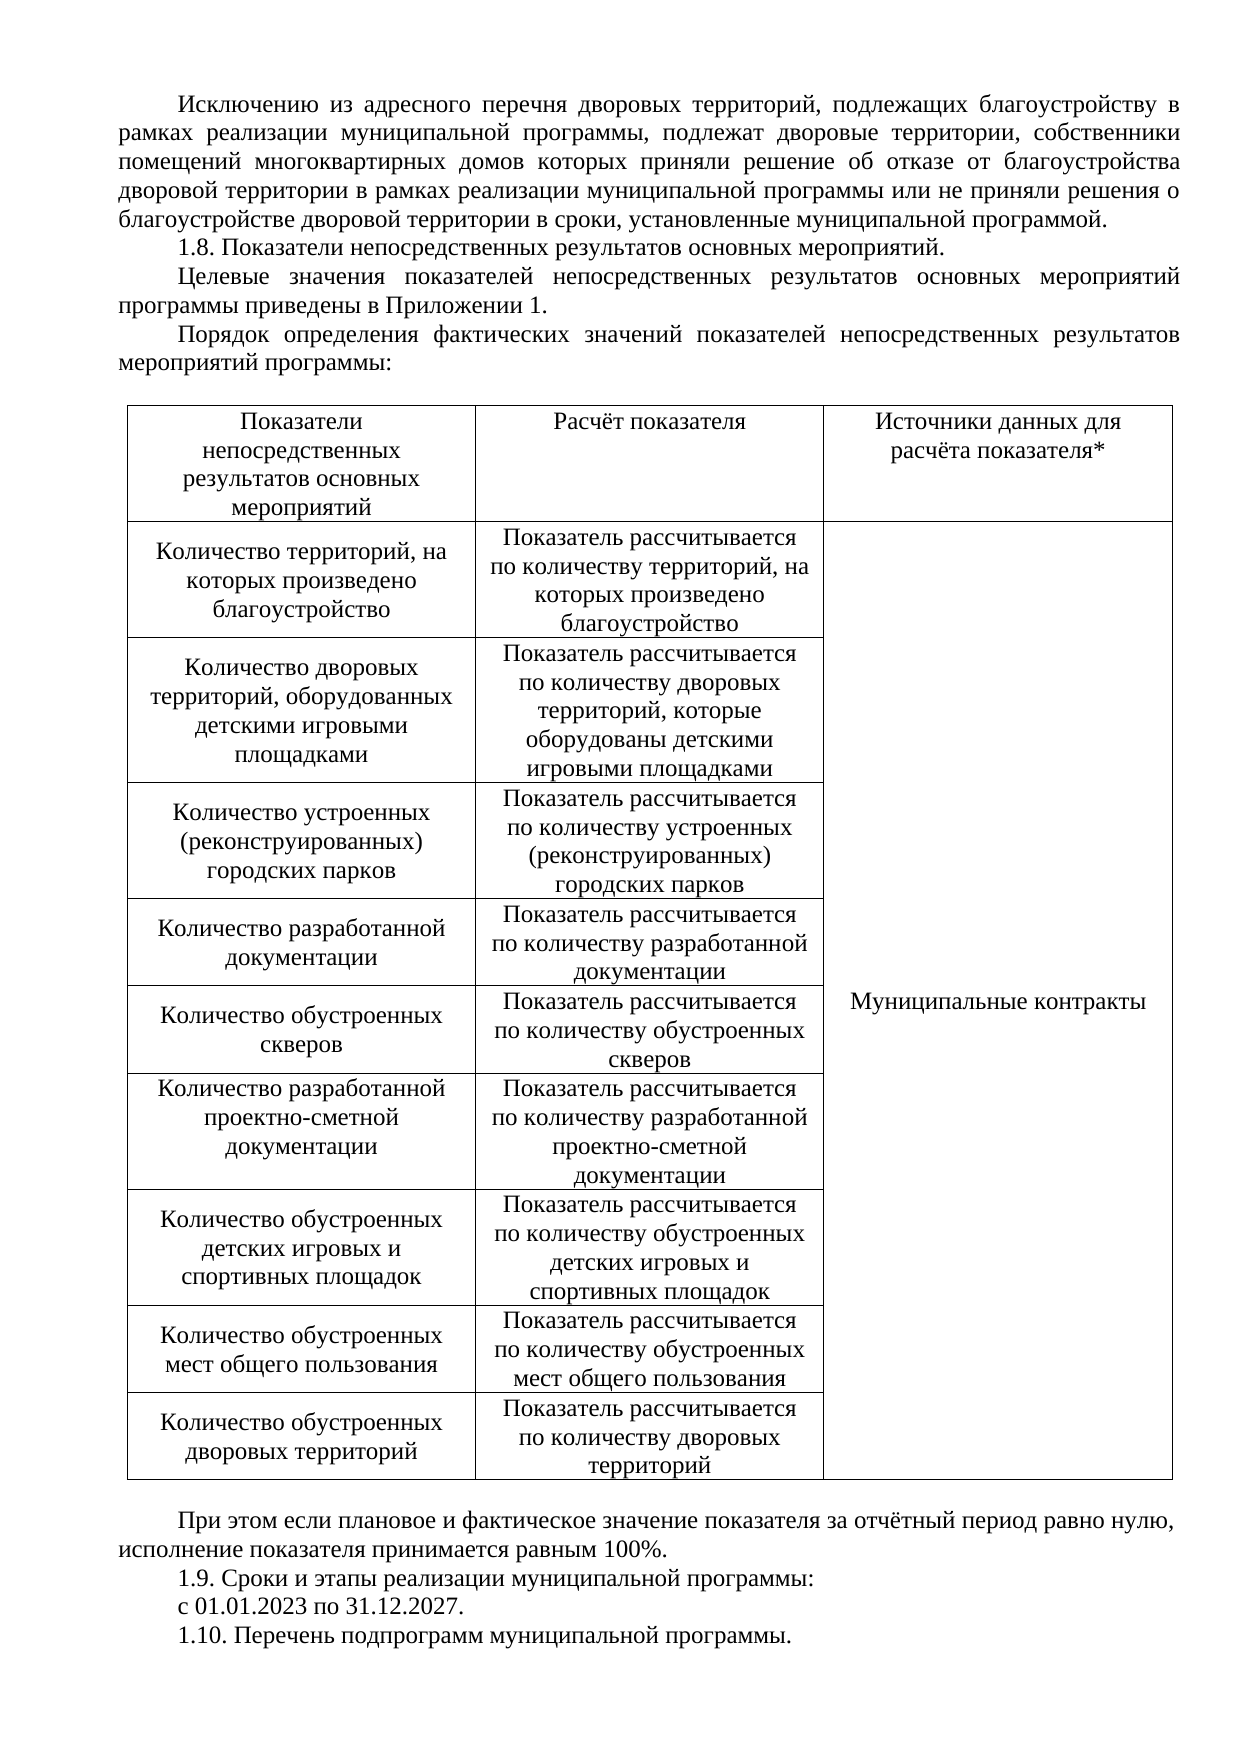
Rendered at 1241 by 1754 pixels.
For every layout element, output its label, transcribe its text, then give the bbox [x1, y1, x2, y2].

text 1.8. Показатели непосредственных результатов основных мероприятий. [118, 232, 1181, 261]
table_cell Количество дворовых территорий, оборудованных детскими игровыми площадками [128, 638, 475, 782]
text 1.9. Сроки и этапы реализации муниципальной программы: [118, 1563, 1181, 1591]
table_header Расчёт показателя [476, 406, 823, 521]
table_header Источники данных для расчёта показателя* [824, 406, 1172, 521]
table_cell Количество территорий, на которых произведено благоустройство [128, 522, 475, 637]
text Целевые значения показателей непосредственных результатов основных мероприятий программы приведены в Приложении 1. [118, 261, 1181, 319]
table_cell Показатель рассчитывается по количеству территорий, на которых произведено благоустройство [476, 522, 823, 637]
table_cell Показатель рассчитывается по количеству обустроенных скверов [476, 986, 823, 1072]
table_cell Показатель рассчитывается по количеству обустроенных мест общего пользования [476, 1306, 823, 1392]
text Порядок определения фактических значений показателей непосредственных результатов мероприятий программы: [118, 319, 1181, 376]
table_cell Количество устроенных (реконструированных) городских парков [128, 783, 475, 898]
table_cell Показатель рассчитывается по количеству дворовых территорий [476, 1393, 823, 1479]
table_cell Количество обустроенных детских игровых и спортивных площадок [128, 1190, 475, 1304]
table_cell Количество обустроенных дворовых территорий [128, 1393, 475, 1479]
text Исключению из адресного перечня дворовых территорий, подлежащих благоустройству в рамках реализации муниципальной программы, подлежат дворовые территории, собственники помещений многоквартирных домов которых приняли решение об отказе от благоустройства дворовой территории в рамках реализации муниципальной программы или не приняли решения о благоустройстве дворовой территории в сроки, установленные муниципальной программой. [118, 89, 1181, 232]
table_cell Количество обустроенных мест общего пользования [128, 1306, 475, 1392]
table_cell Количество разработанной проектно-сметной документации [128, 1074, 475, 1188]
table_cell Показатель рассчитывается по количеству обустроенных детских игровых и спортивных площадок [476, 1190, 823, 1304]
table_cell Показатель рассчитывается по количеству дворовых территорий, которые оборудованы детскими игровыми площадками [476, 638, 823, 782]
text 1.10. Перечень подпрограмм муниципальной программы. [118, 1620, 1181, 1649]
table_cell Количество разработанной документации [128, 899, 475, 985]
table_cell Показатель рассчитывается по количеству разработанной документации [476, 899, 823, 985]
text При этом если плановое и фактическое значение показателя за отчётный период равно нулю, исполнение показателя принимается равным 100%. [118, 1505, 1181, 1563]
table_cell Показатель рассчитывается по количеству разработанной проектно-сметной документации [476, 1074, 823, 1188]
table_cell Показатель рассчитывается по количеству устроенных (реконструированных) городских парков [476, 783, 823, 898]
table_cell Количество обустроенных скверов [128, 986, 475, 1072]
table_cell Муниципальные контракты [824, 522, 1172, 1479]
text с 01.01.2023 по 31.12.2027. [118, 1591, 1181, 1620]
table_header Показатели непосредственных результатов основных мероприятий [128, 406, 475, 521]
